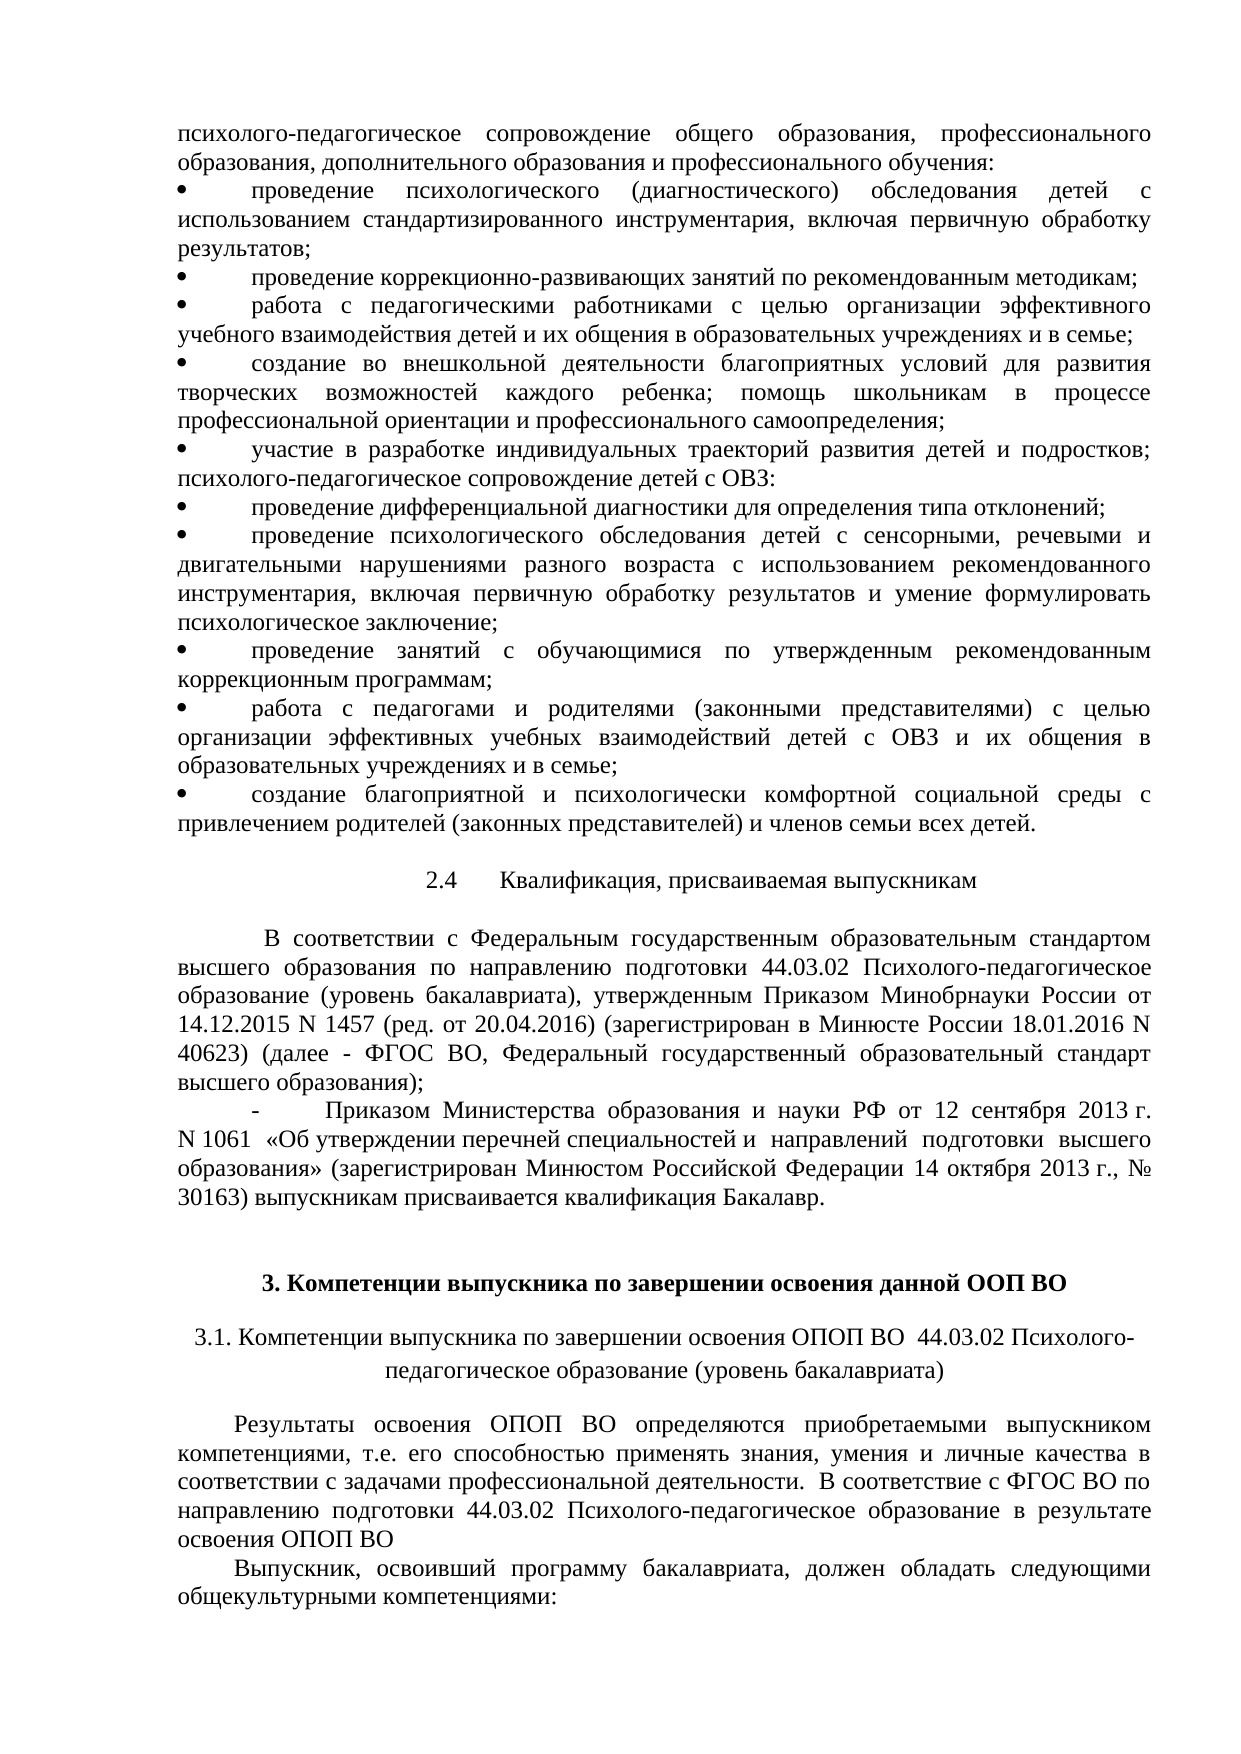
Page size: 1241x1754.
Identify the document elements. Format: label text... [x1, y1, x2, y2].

list проведение занятий с обучающимися по утвержденным рекомендованным коррекционным программам; [177, 636, 1152, 693]
list проведение дифференциальной диагностики для определения типа отклонений; [177, 492, 1152, 521]
list Квалификация, присваиваемая выпускникам [177, 866, 1152, 894]
list работа с педагогическими работниками с целью организации эффективного учебного взаимодействия детей и их общения в образовательных учреждениях и в семье; [177, 291, 1152, 348]
text В соответствии с Федеральным государственным образовательным стандартом высшего образования по направлению подготовки 44.03.02 Психолого-педагогическое образование (уровень бакалавриата), утвержденным Приказом Минобрнауки России от 14.12.2015 N 1457 (ред. от 20.04.2016) (зарегистрирован в Минюсте России 18.01.2016 N 40623) (далее - ФГОС ВО, Федеральный государственный образовательный стандарт высшего образования); [177, 923, 1152, 1096]
text психолого-педагогическое сопровождение общего образования, профессионального образования, дополнительного образования и профессионального обучения: [177, 118, 1152, 176]
text - Приказом Министерства образования и науки РФ от 12 сентября 2013 г. N 1061 «Об утверждении перечней специальностей и направлений подготовки высшего образования» (зарегистрирован Минюстом Российской Федерации 14 октября 2013 г., № 30163) выпускникам присваивается квалификация Бакалавр. [177, 1096, 1152, 1211]
list создание во внешкольной деятельности благоприятных условий для развития творческих возможностей каждого ребенка; помощь школьникам в процессе профессиональной ориентации и профессионального самоопределения; [177, 348, 1152, 434]
list проведение психологического обследования детей с сенсорными, речевыми и двигательными нарушениями разного возраста с использованием рекомендованного инструментария, включая первичную обработку результатов и умение формулировать психологическое заключение; [177, 521, 1152, 636]
text 3. Компетенции выпускника по завершении освоения данной ООП ВО [177, 1268, 1152, 1297]
list работа с педагогами и родителями (законными представителями) с целью организации эффективных учебных взаимодействий детей с ОВЗ и их общения в образовательных учреждениях и в семье; [177, 693, 1152, 779]
list проведение психологического (диагностического) обследования детей с использованием стандартизированного инструментария, включая первичную обработку результатов; [177, 176, 1152, 262]
list проведение коррекционно-развивающих занятий по рекомендованным методикам; [177, 262, 1152, 291]
list создание благоприятной и психологически комфортной социальной среды с привлечением родителей (законных представителей) и членов семьи всех детей. [177, 779, 1152, 837]
list участие в разработке индивидуальных траекторий развития детей и подростков; психолого-педагогическое сопровождение детей с ОВЗ: [177, 434, 1152, 492]
text Результаты освоения ОПОП ВО определяются приобретаемыми выпускником компетенциями, т.е. его способностью применять знания, умения и личные качества в соответствии с задачами профессиональной деятельности. В соответствие с ФГОС ВО по направлению подготовки 44.03.02 Психолого-педагогическое образование в результате освоения ОПОП ВО [177, 1409, 1152, 1553]
text 3.1. Компетенции выпускника по завершении освоения ОПОП ВО 44.03.02 Психолого-педагогическое образование (уровень бакалавриата) [177, 1322, 1152, 1384]
text Выпускник, освоивший программу бакалавриата, должен обладать следующими общекультурными компетенциями: [177, 1553, 1152, 1610]
